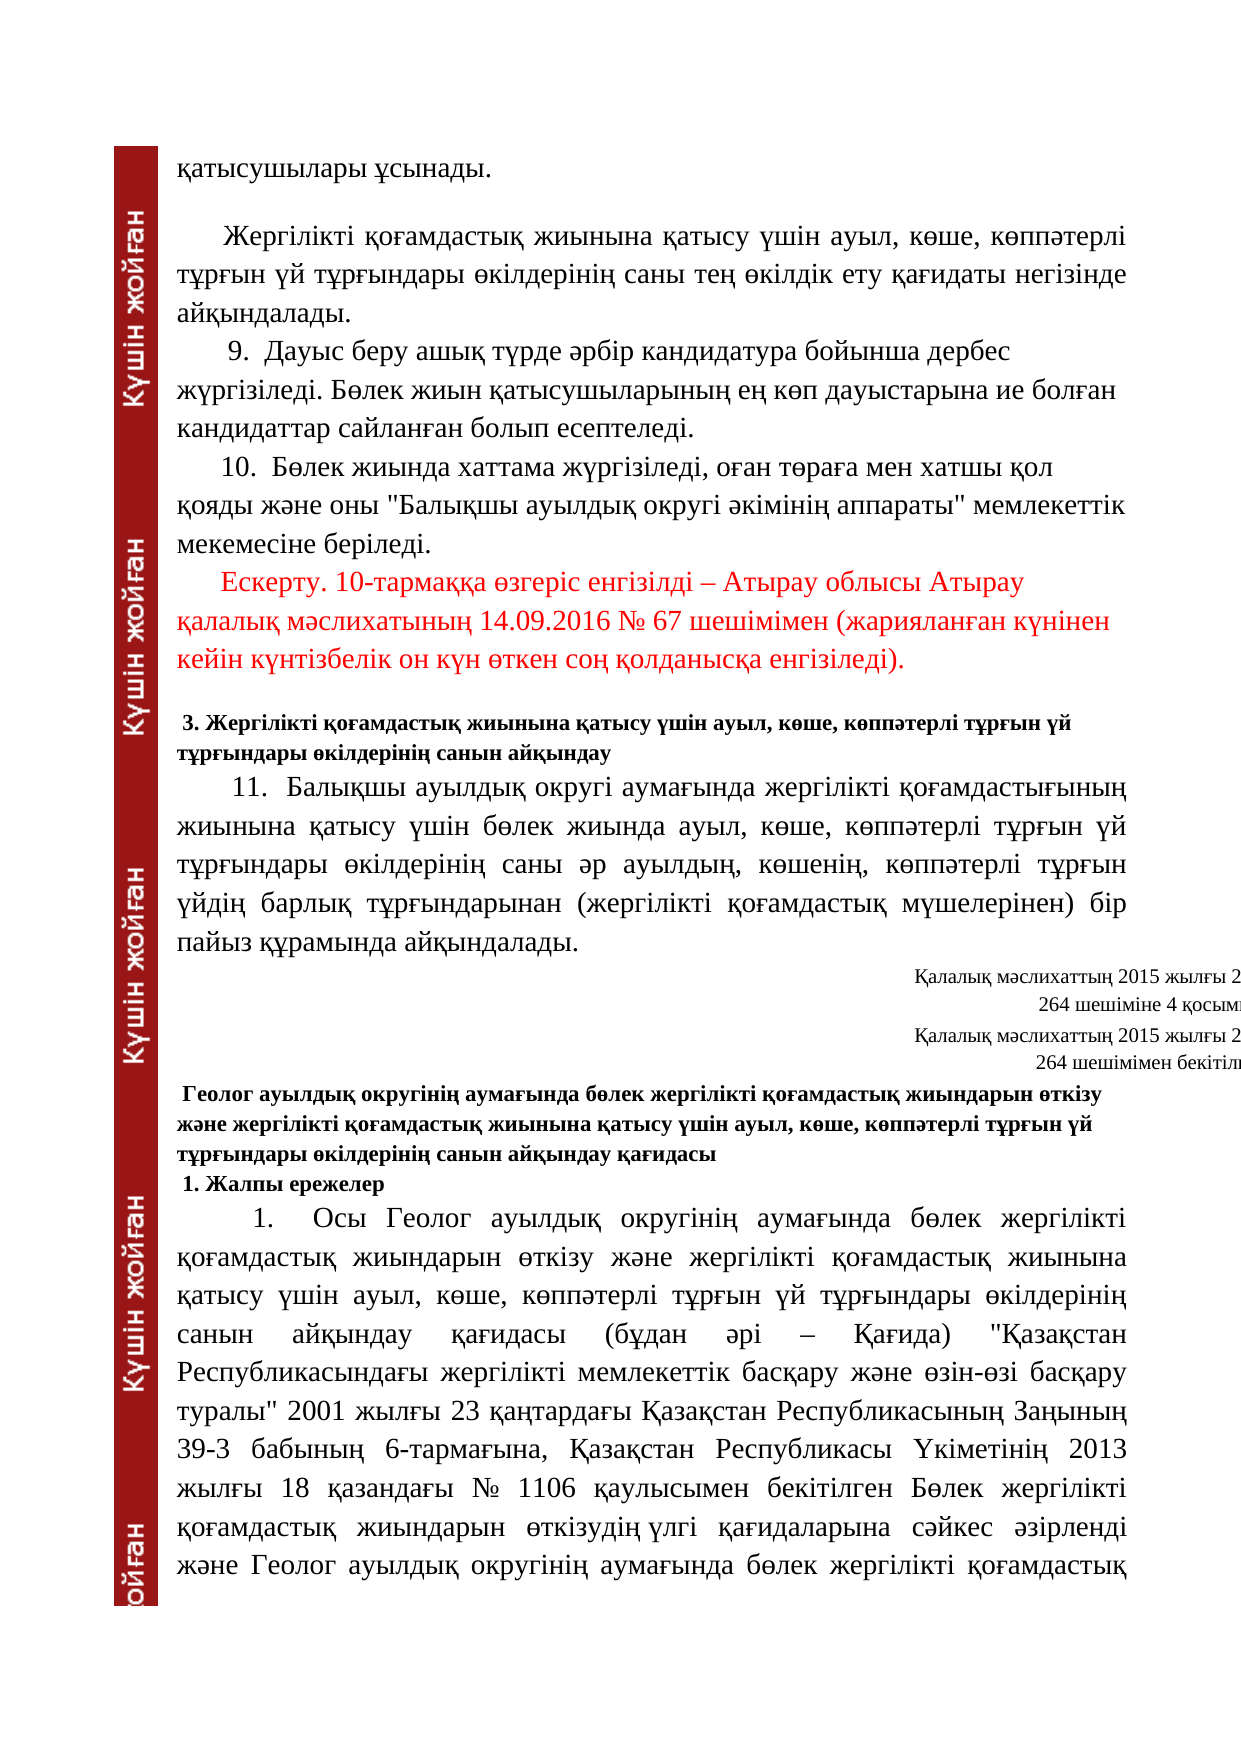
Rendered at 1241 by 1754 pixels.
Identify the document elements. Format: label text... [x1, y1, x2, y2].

picture [114, 328, 158, 333]
picture [114, 214, 158, 218]
text 11. Балықшы ауылдық округі аумағында жергілікті қоғамдастығының жиынына қатысу үшін бөлек жиында ауыл, көше, көппәтерлі тұрғын үй тұрғындары өкілдерінің саны әр ауылдың, көшенің, көппәтерлі тұрғын үйдің барлық тұрғындарынан (жергілікті қоғамдастық мүшелерінен) бір пайыз құрамында айқындалады. [112, 769, 1128, 957]
picture [114, 957, 158, 962]
picture [114, 146, 158, 150]
picture [114, 705, 158, 709]
picture [114, 1581, 158, 1606]
text 1. Жалпы ережелер [112, 1170, 1128, 1197]
table_cell [101, 1021, 912, 1079]
table_header Қалалық мәслихаттың 2015 жылғы 27 наурыздағы № 264 шешіміне 4 қосымша [912, 962, 1240, 1021]
text Геолог ауылдық округінің аумағында бөлек жергілікті қоғамдастық жиындарын өткізу және жергілікті қоғамдастық жиынына қатысу үшін ауыл, көше, көппәтерлі тұрғын үй тұрғындары өкілдерінің санын айқындау қағидасы [112, 1079, 1128, 1166]
text 3. Жергілікті қоғамдастық жиынына қатысу үшін ауыл, көше, көппәтерлі тұрғын үй тұрғындары өкілдерінің санын айқындау [112, 709, 1128, 766]
text Жергілікті қоғамдастық жиынына қатысу үшін ауыл, көше, көппәтерлі тұрғын үй тұрғындары өкілдерінің саны тең өкілдік ету қағидаты негізінде айқындалады. [112, 218, 1128, 328]
table_header [101, 962, 912, 1021]
text 9. Дауыс беру ашық түрде әрбір кандидатура бойынша дербес жүргізіледі. Бөлек жиын қатысушыларының ең көп дауыстарына ие болған кандидаттар сайланған болып есептеледі. 10. Бөлек жиында хаттама жүргізіледі, оған төраға мен хатшы қол қояды және оны "Балықшы ауылдық округі әкімінің аппараты" мемлекеттік мекемесіне беріледі. Ескерту. 10-тармаққа өзгеріс енгізілді – Атырау облысы Атырау қалалық мәслихатының 14.09.2016 № 67 шешімімен (жарияланған күнінен кейін күнтізбелік он күн өткен соң қолданысқа енгізіледі). [112, 333, 1128, 705]
picture [114, 1166, 158, 1170]
table_cell Қалалық мәслихаттың 2015 жылғы 27 наурыздағы № 264 шешімімен бекітілген [912, 1021, 1240, 1079]
